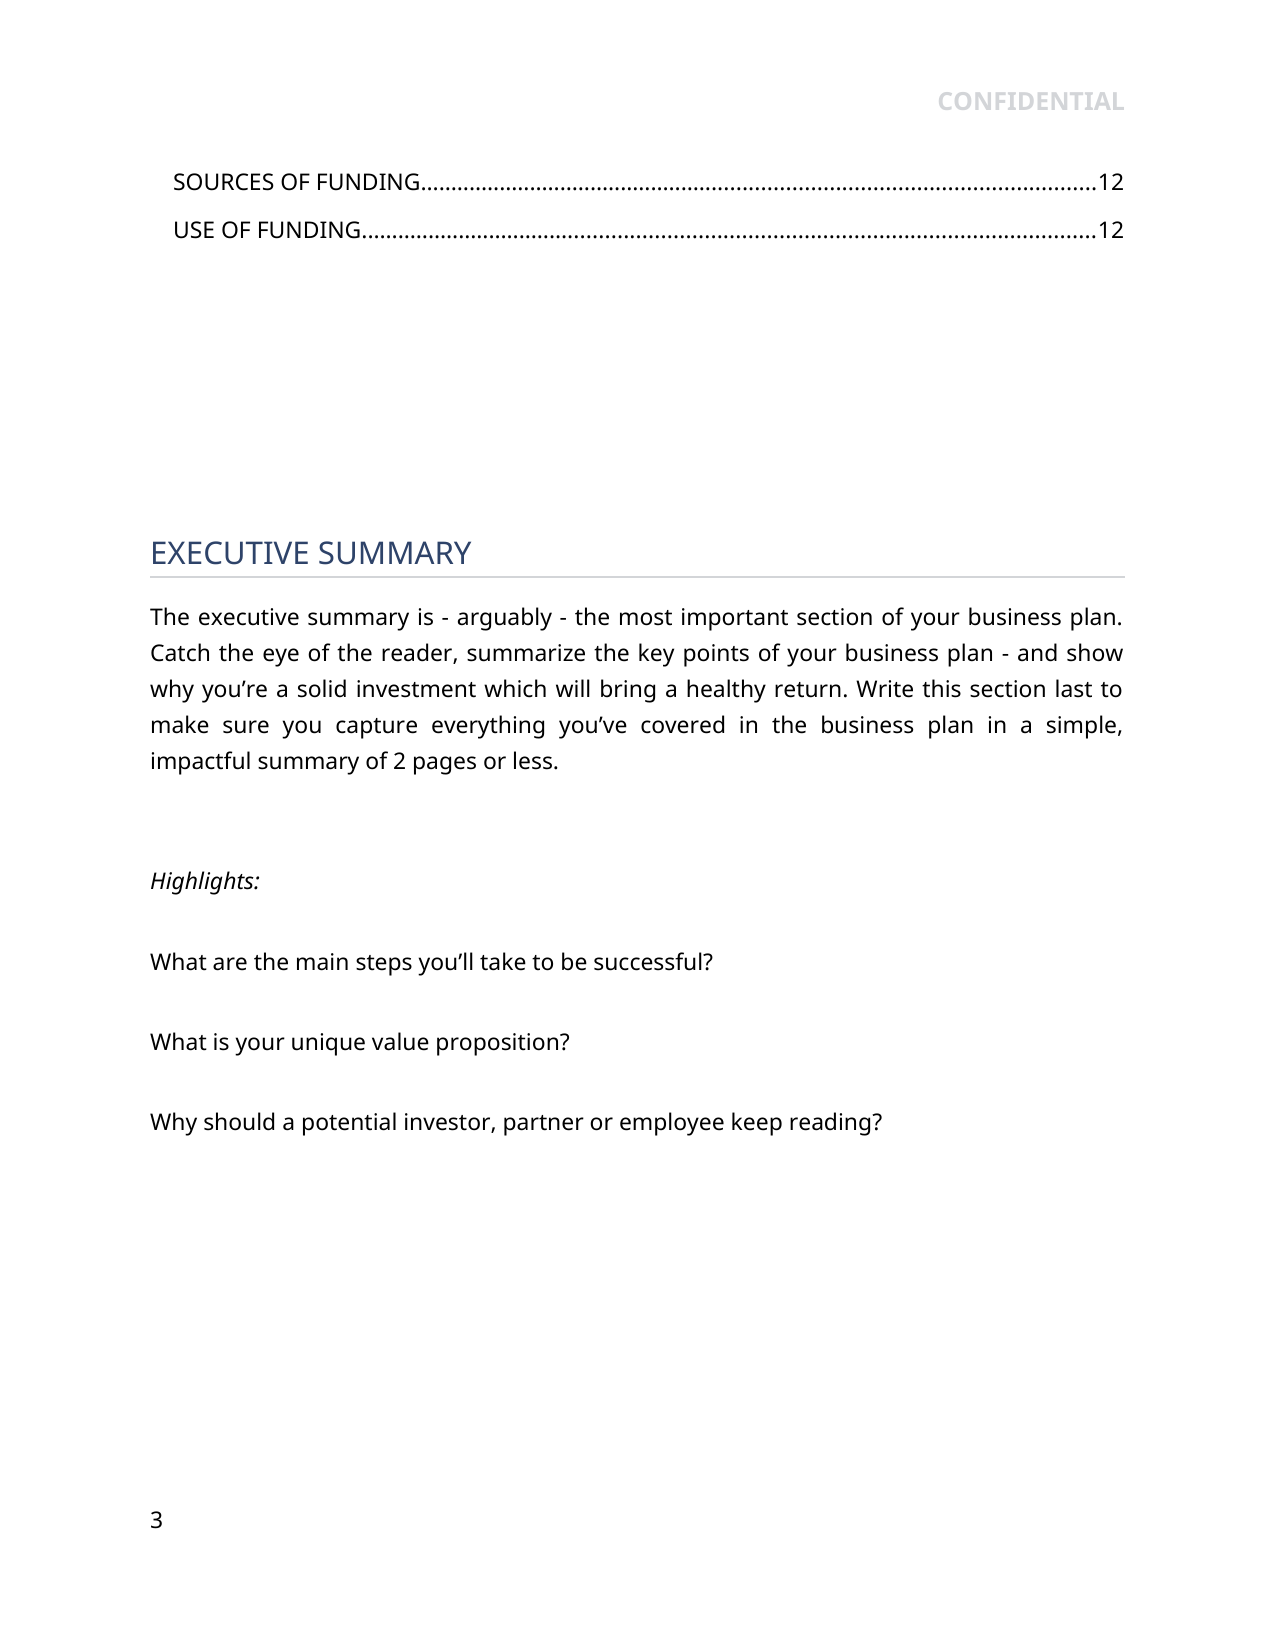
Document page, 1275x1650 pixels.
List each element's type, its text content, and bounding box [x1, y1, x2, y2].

text What are the main steps you’ll take to be successful? [150, 945, 1125, 977]
text The executive summary is - arguably - the most important section of your business plan. Catch the eye of the reader, summarize the key points of your business plan - and show why you’re a solid investment which will bring a healthy return. Write this section last to make sure you capture everything you’ve covered in the business plan in a simple, impactful summary of 2 pages or less. [150, 601, 1125, 776]
text What is your unique value proposition? [150, 1026, 1125, 1057]
subtitle EXECUTIVE SUMMARY [150, 531, 1125, 576]
text Why should a potential investor, partner or employee keep reading? [150, 1106, 1125, 1137]
text Highlights: [150, 865, 1125, 896]
